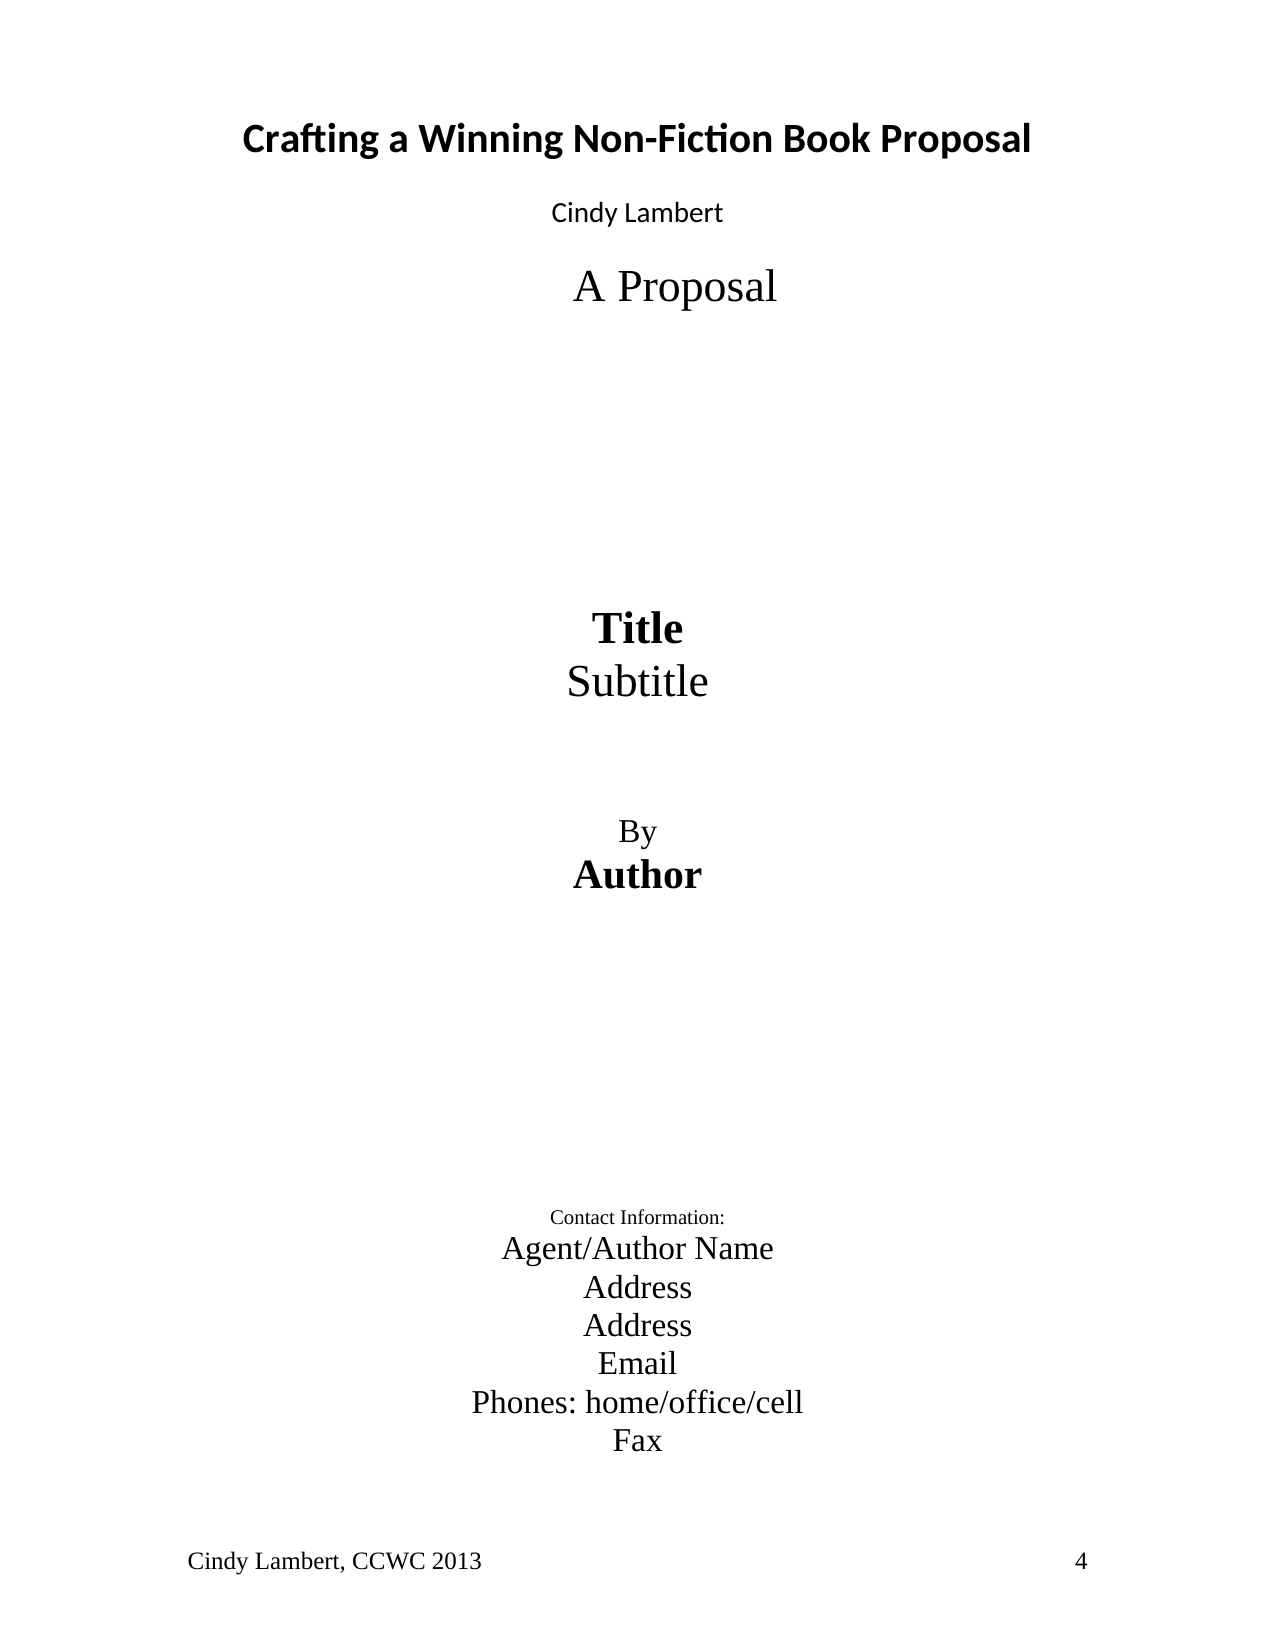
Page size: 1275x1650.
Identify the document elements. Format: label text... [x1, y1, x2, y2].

text Title [187, 601, 1087, 653]
text Address [187, 1267, 1087, 1305]
text Email [187, 1344, 1087, 1382]
text A Proposal [262, 258, 1087, 311]
text Subtitle [187, 653, 1087, 706]
text Address [187, 1305, 1087, 1344]
text Phones: home/office/cell [187, 1382, 1087, 1420]
text Fax [187, 1420, 1087, 1459]
text Contact Information: [187, 1204, 1087, 1229]
text By [187, 812, 1087, 850]
text Agent/Author Name [187, 1229, 1087, 1267]
text Author [187, 850, 1087, 898]
